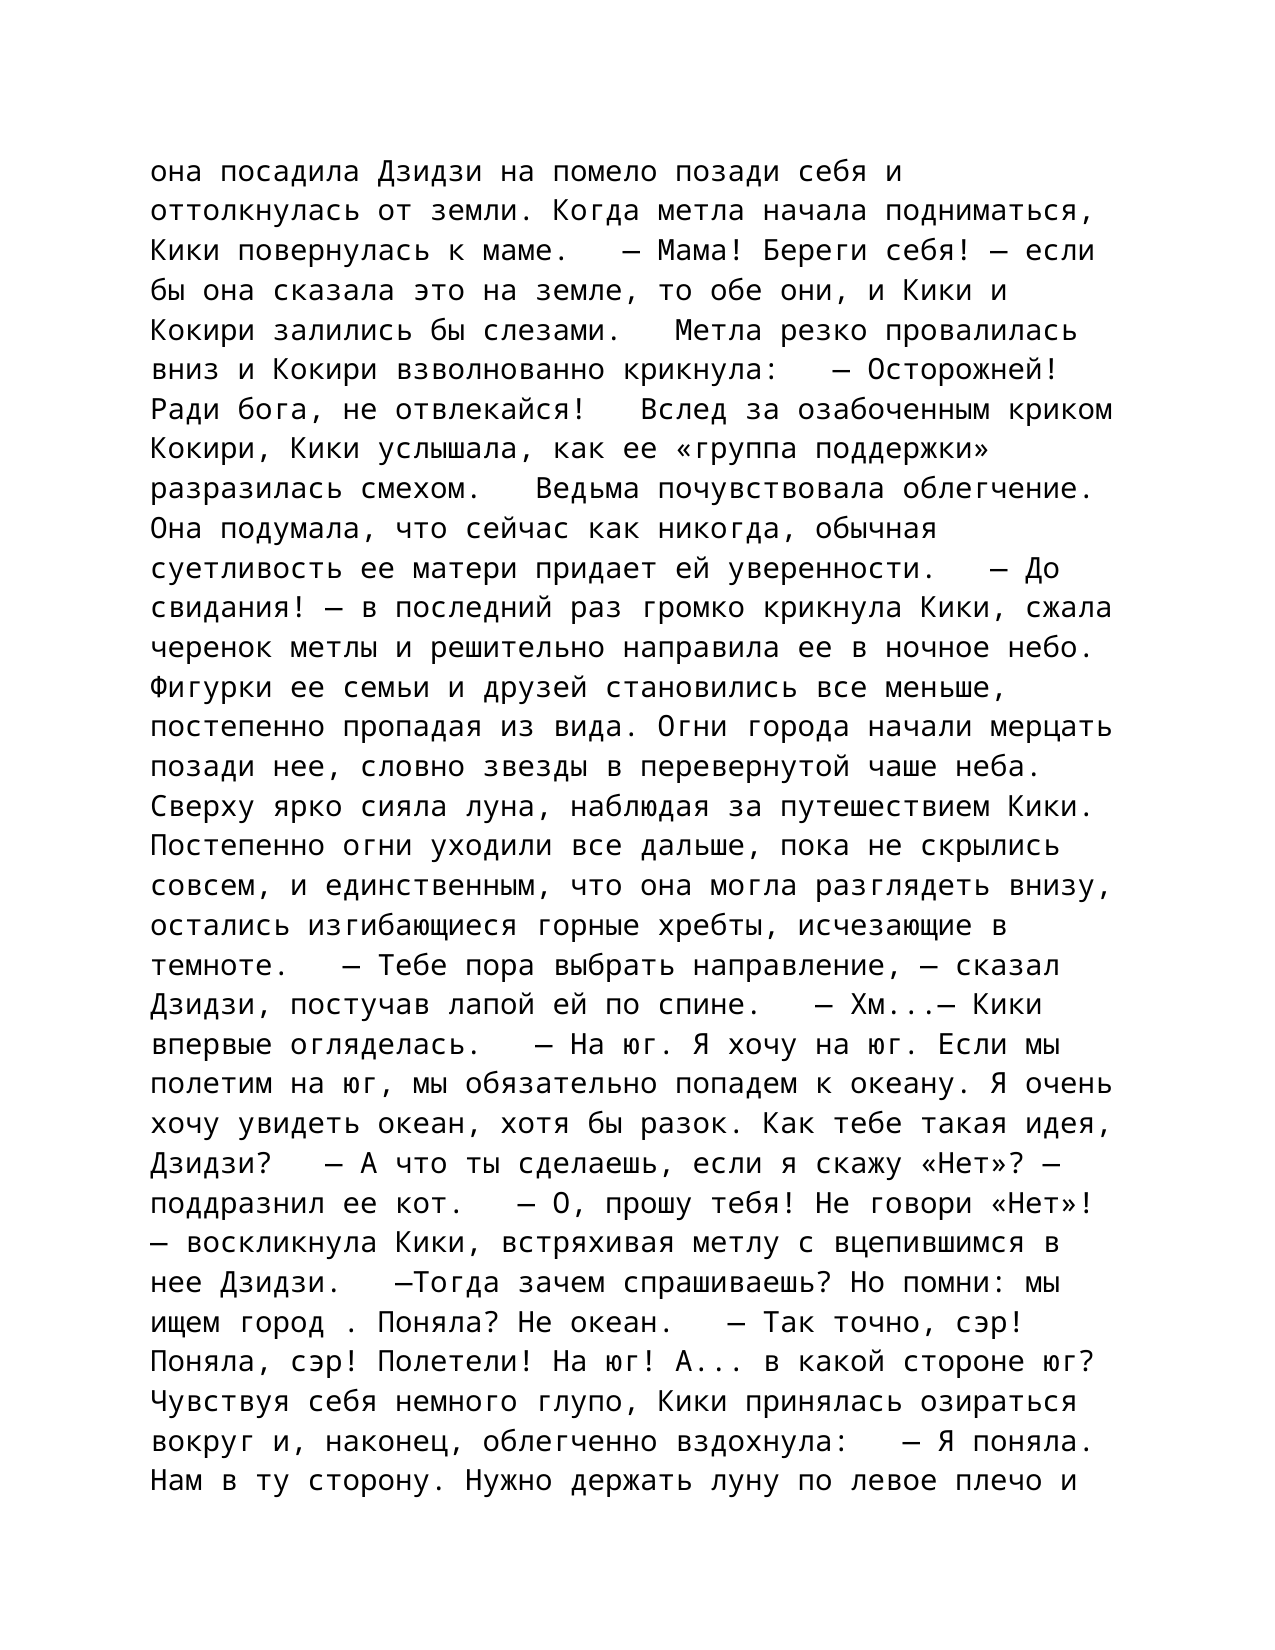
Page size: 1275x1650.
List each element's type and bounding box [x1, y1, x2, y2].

text [150, 150, 1125, 1499]
